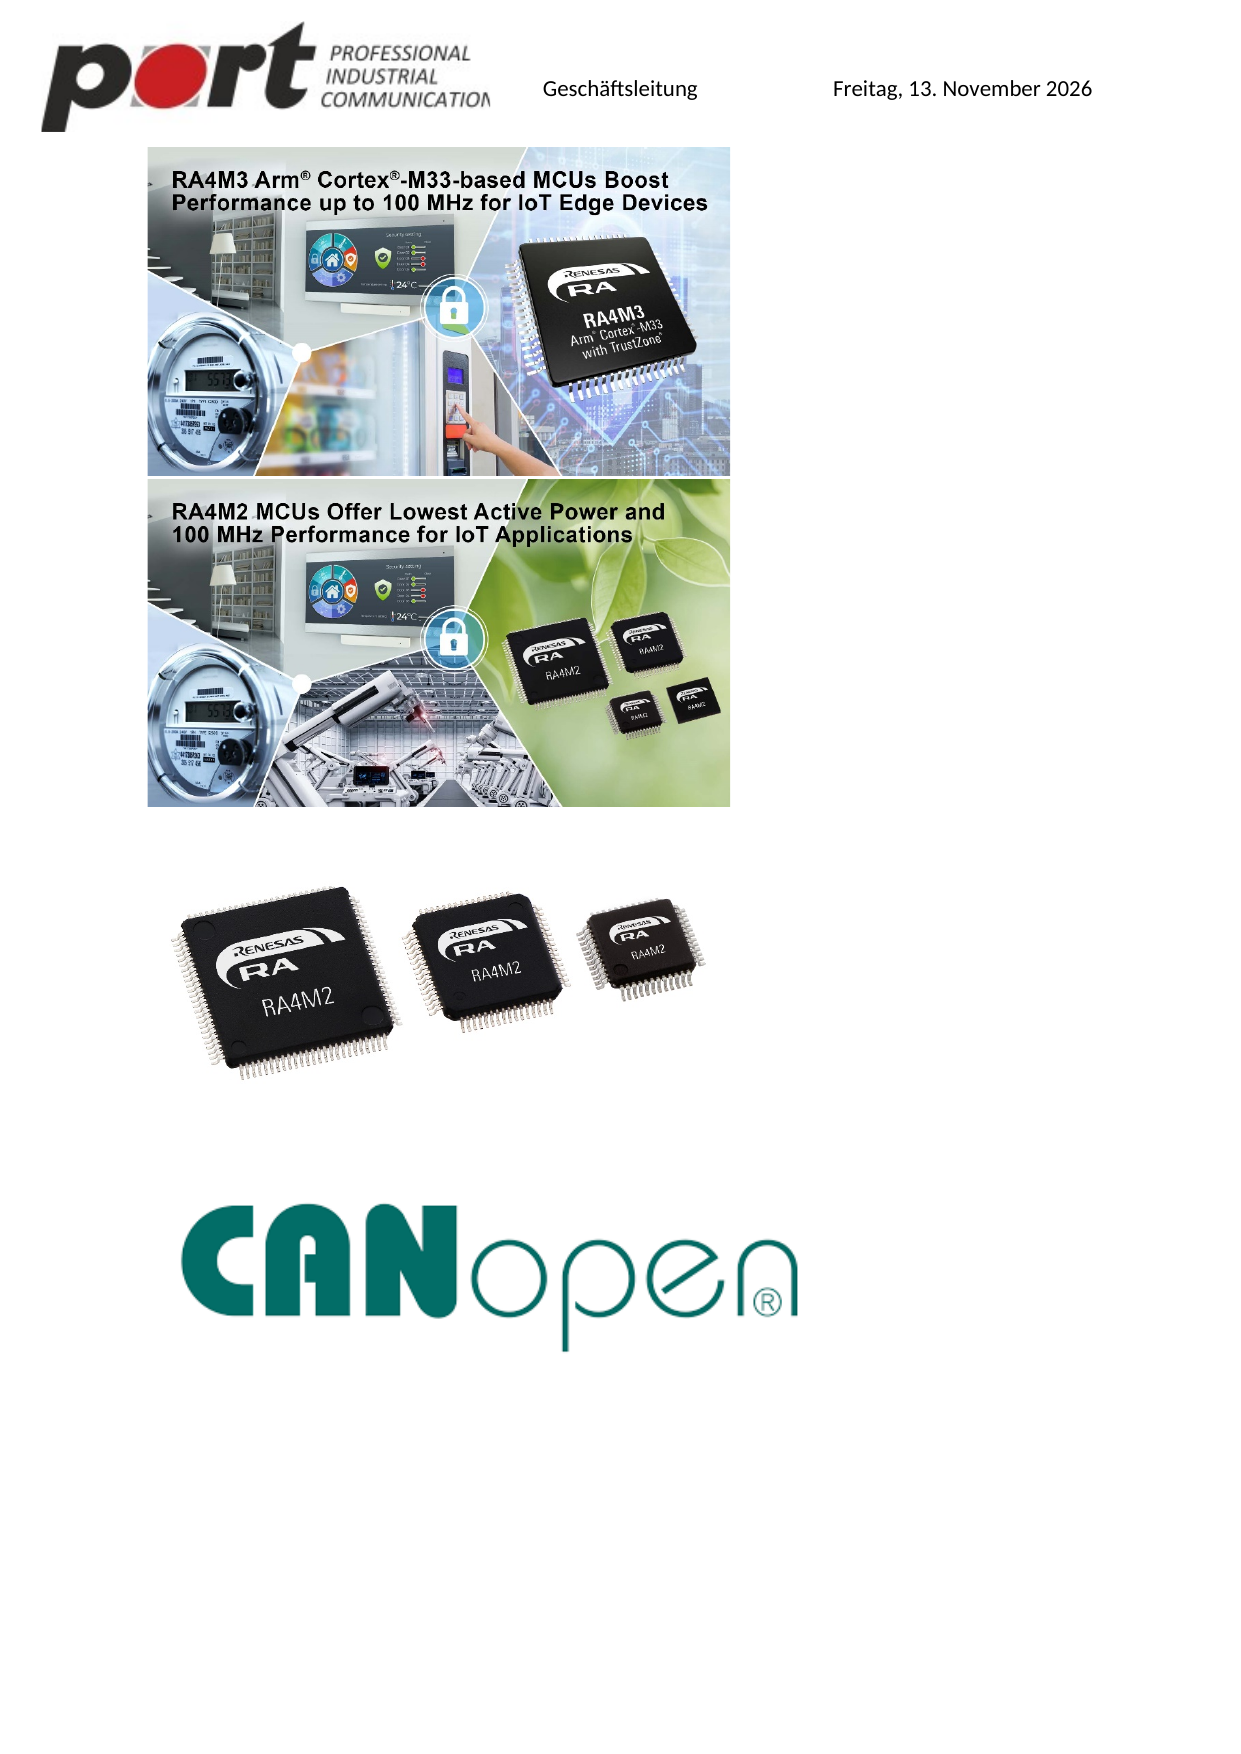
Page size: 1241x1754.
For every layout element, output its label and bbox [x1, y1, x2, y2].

picture [147, 1184, 868, 1355]
picture [147, 811, 765, 1160]
picture [147, 479, 731, 807]
picture [147, 147, 731, 476]
picture [40, 21, 489, 131]
